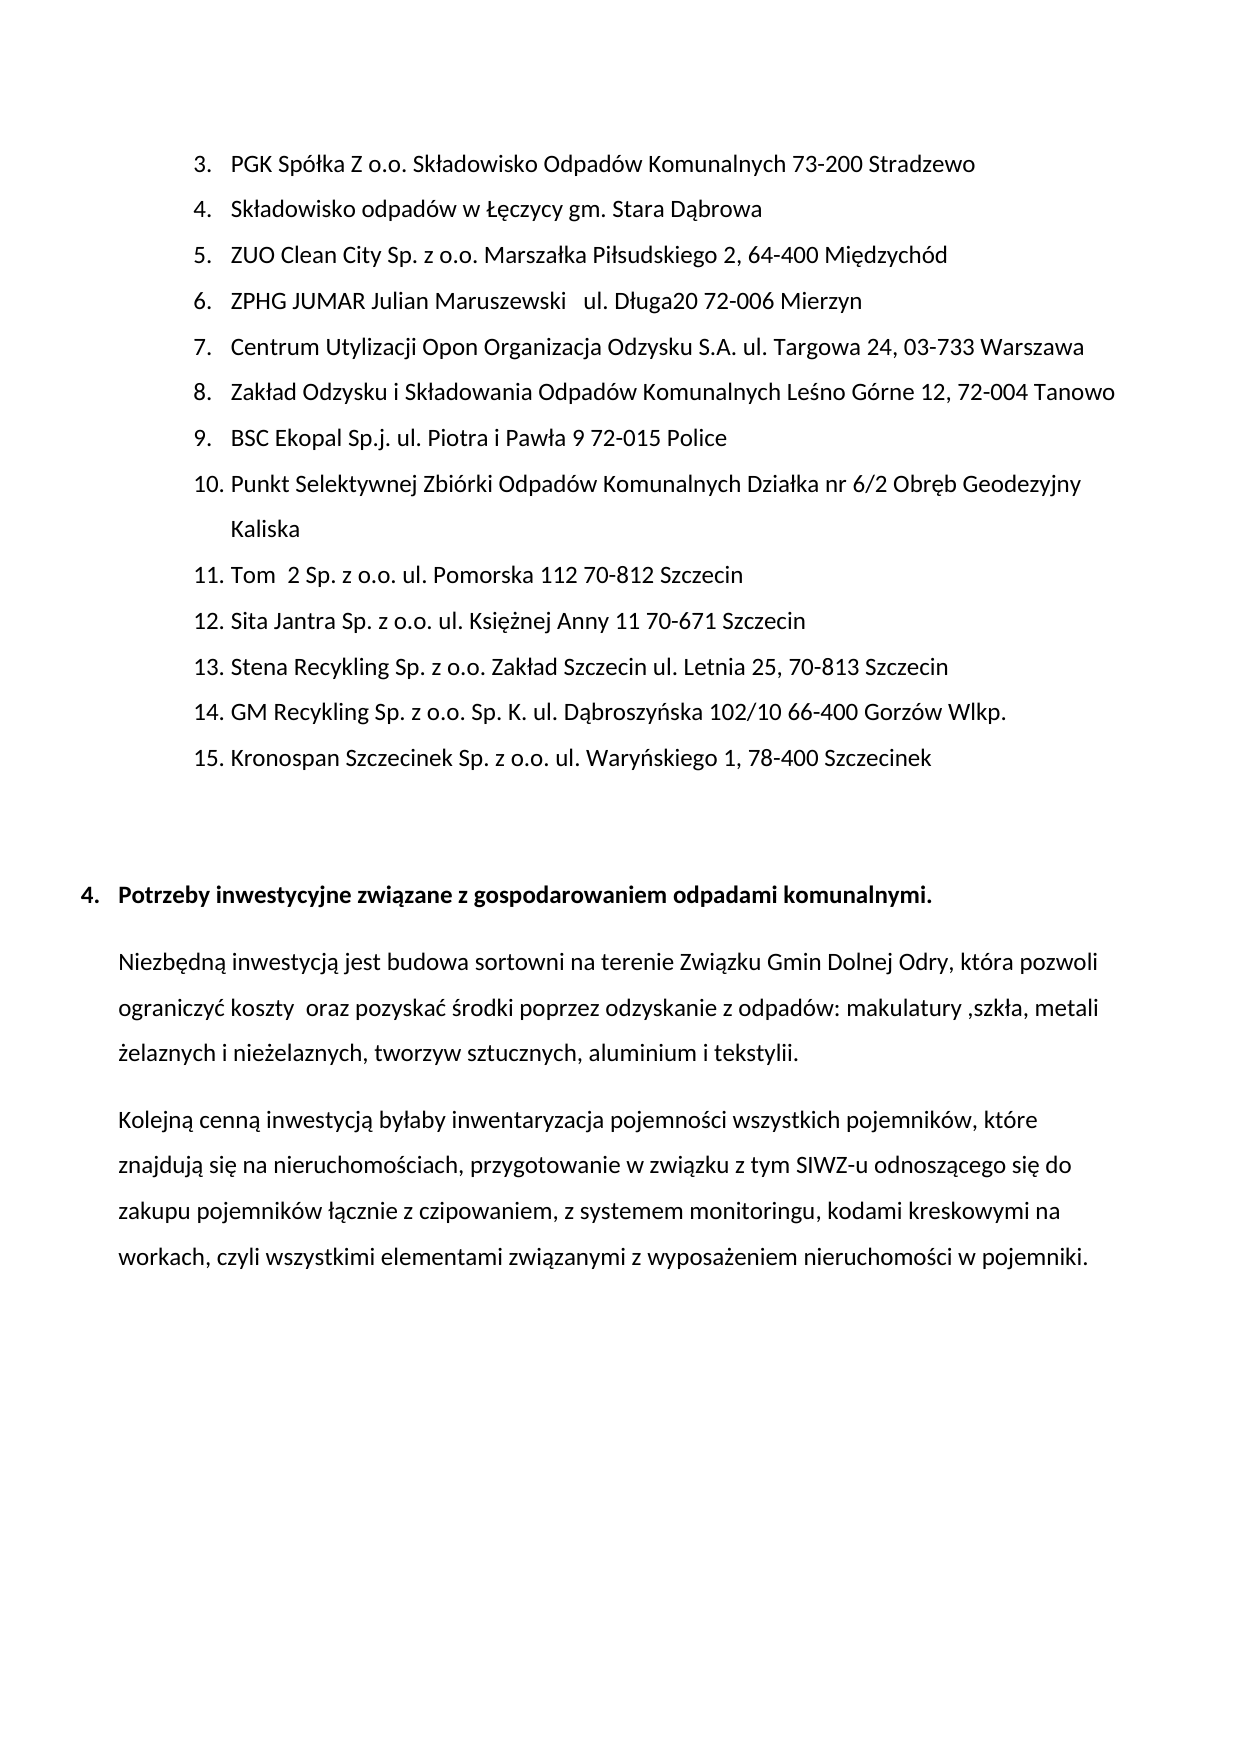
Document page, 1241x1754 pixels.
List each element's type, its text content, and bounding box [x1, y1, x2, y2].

list Zakład Odzysku i Składowania Odpadów Komunalnych Leśno Górne 12, 72-004 Tanowo [193, 376, 1122, 407]
text Kolejną cenną inwestycją byłaby inwentaryzacja pojemności wszystkich pojemników, które znajdują się na nieruchomościach, przygotowanie w związku z tym SIWZ-u odnoszącego się do zakupu pojemników łącznie z czipowaniem, z systemem monitoringu, kodami kreskowymi na workach, czyli wszystkimi elementami związanymi z wyposażeniem nieruchomości w pojemniki. [118, 1104, 1122, 1272]
list PGK Spółka Z o.o. Składowisko Odpadów Komunalnych 73-200 Stradzewo [193, 148, 1122, 178]
list Stena Recykling Sp. z o.o. Zakład Szczecin ul. Letnia 25, 70-813 Szczecin [193, 651, 1122, 681]
list Potrzeby inwestycyjne związane z gospodarowaniem odpadami komunalnymi. [81, 879, 1122, 910]
list Centrum Utylizacji Opon Organizacja Odzysku S.A. ul. Targowa 24, 03-733 Warszawa [193, 331, 1122, 361]
list Sita Jantra Sp. z o.o. ul. Księżnej Anny 11 70-671 Szczecin [193, 605, 1122, 636]
list Kronospan Szczecinek Sp. z o.o. ul. Waryńskiego 1, 78-400 Szczecinek [193, 742, 1122, 773]
list ZPHG JUMAR Julian Maruszewski ul. Długa20 72-006 Mierzyn [193, 285, 1122, 315]
list GM Recykling Sp. z o.o. Sp. K. ul. Dąbroszyńska 102/10 66-400 Gorzów Wlkp. [193, 696, 1122, 727]
list Składowisko odpadów w Łęczycy gm. Stara Dąbrowa [193, 193, 1122, 224]
list ZUO Clean City Sp. z o.o. Marszałka Piłsudskiego 2, 64-400 Międzychód [193, 239, 1122, 270]
list BSC Ekopal Sp.j. ul. Piotra i Pawła 9 72-015 Police [193, 422, 1122, 453]
text Niezbędną inwestycją jest budowa sortowni na terenie Związku Gmin Dolnej Odry, która pozwoli ograniczyć koszty oraz pozyskać środki poprzez odzyskanie z odpadów: makulatury ,szkła, metali żelaznych i nieżelaznych, tworzyw sztucznych, aluminium i tekstylii. [118, 946, 1122, 1068]
list Tom 2 Sp. z o.o. ul. Pomorska 112 70-812 Szczecin [193, 559, 1122, 590]
list Punkt Selektywnej Zbiórki Odpadów Komunalnych Działka nr 6/2 Obręb Geodezyjny Kaliska [193, 468, 1122, 544]
